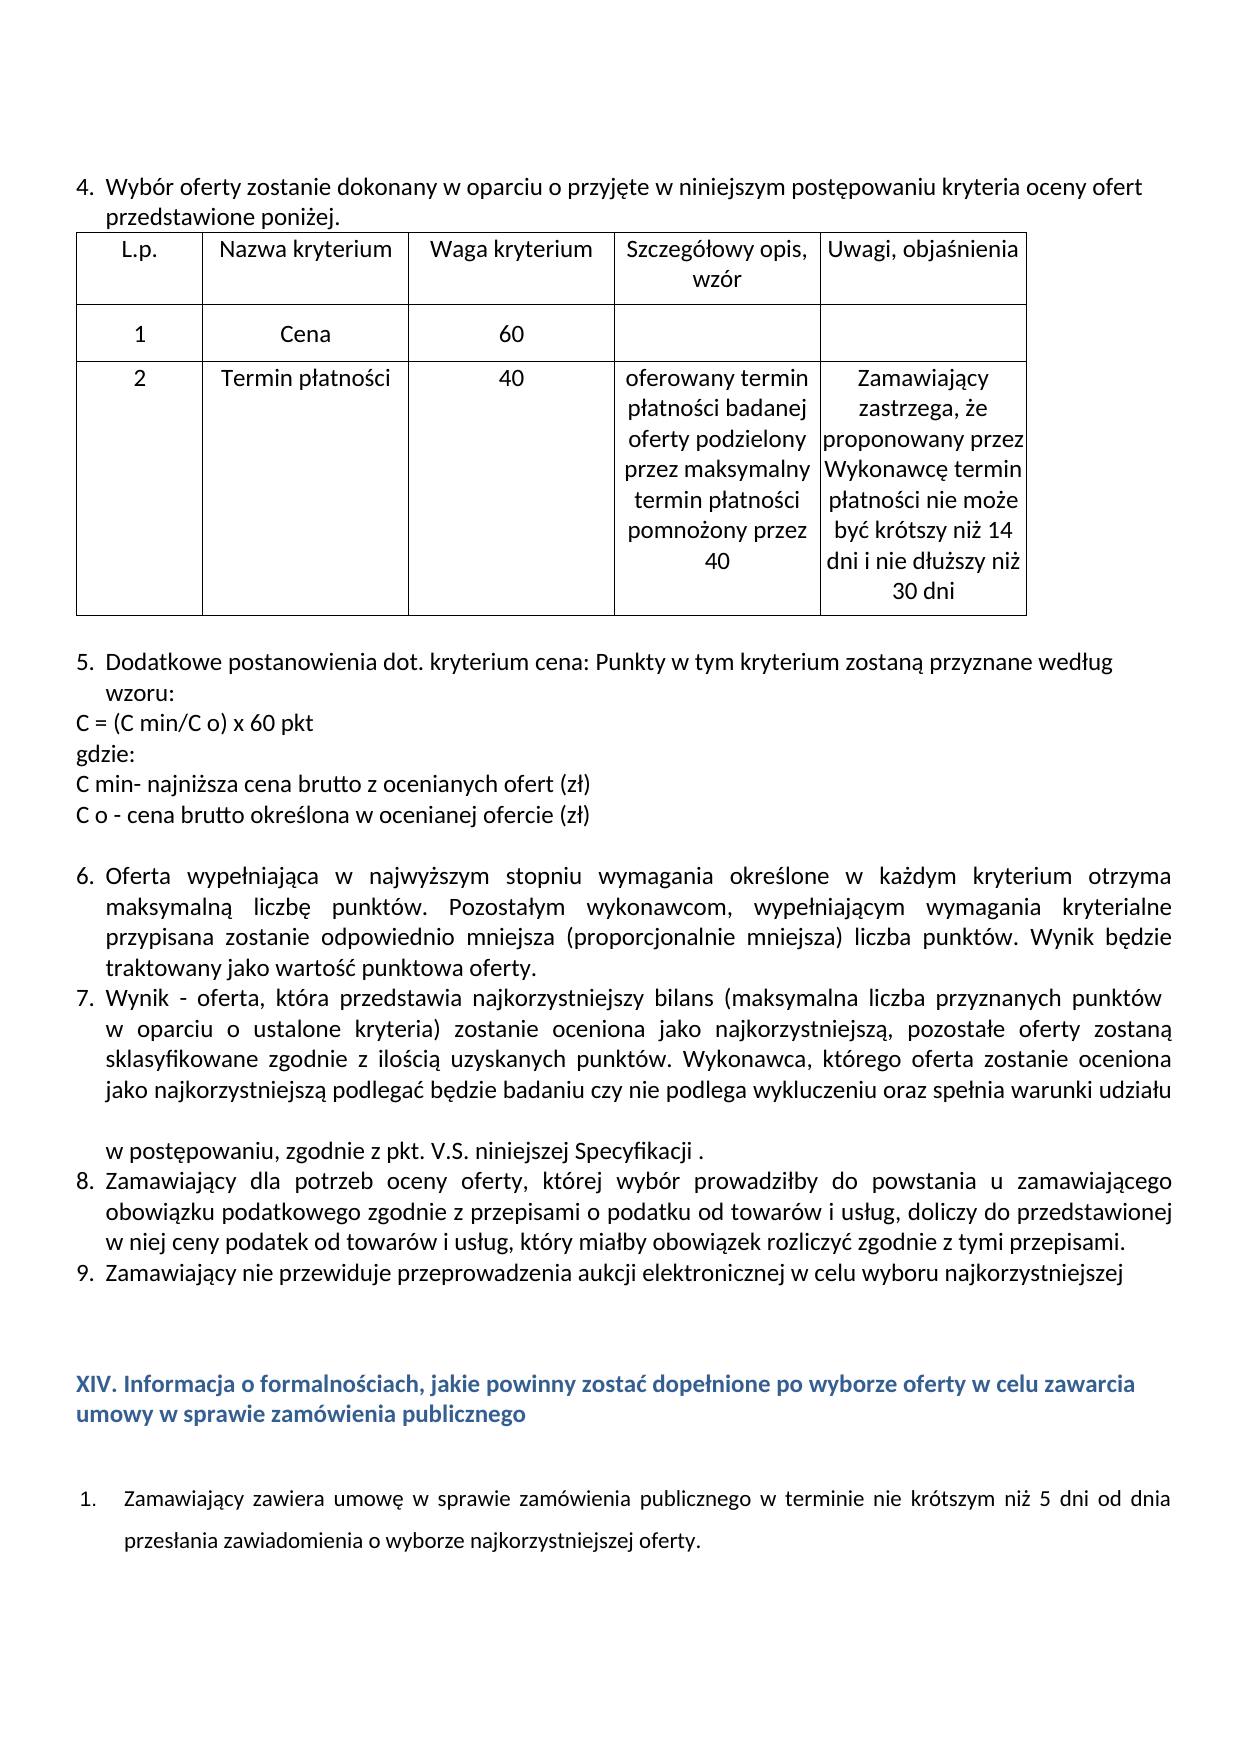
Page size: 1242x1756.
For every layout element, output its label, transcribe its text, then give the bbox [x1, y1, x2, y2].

list Wynik - oferta, która przedstawia najkorzystniejszy bilans (maksymalna liczba przyznanych punktów w oparciu o ustalone kryteria) zostanie oceniona jako najkorzystniejszą, pozostałe oferty zostaną sklasyfikowane zgodnie z ilością uzyskanych punktów. Wykonawca, którego oferta zostanie oceniona jako najkorzystniejszą podlegać będzie badaniu czy nie podlega wykluczeniu oraz spełnia warunki udziału w postępowaniu, zgodnie z pkt. V.S. niniejszej Specyfikacji . [76, 982, 1174, 1165]
list Zamawiający dla potrzeb oceny oferty, której wybór prowadziłby do powstania u zamawiającego obowiązku podatkowego zgodnie z przepisami o podatku od towarów i usług, doliczy do przedstawionej w niej ceny podatek od towarów i usług, który miałby obowiązek rozliczyć zgodnie z tymi przepisami. [76, 1165, 1174, 1257]
table_cell 1 [77, 305, 202, 361]
table_header Nazwa kryterium [203, 233, 408, 304]
subtitle XIV. Informacja o formalnościach, jakie powinny zostać dopełnione po wyborze oferty w celu zawarcia umowy w sprawie zamówienia publicznego [76, 1368, 1174, 1429]
list Zamawiający zawiera umowę w sprawie zamówienia publicznego w terminie nie krótszym niż 5 dni od dnia przesłania zawiadomienia o wyborze najkorzystniejszej oferty. [79, 1484, 1174, 1554]
table_cell 60 [409, 305, 614, 361]
table_cell 2 [77, 362, 202, 615]
table_header Uwagi, objaśnienia [821, 233, 1026, 304]
text C min- najniższa cena brutto z ocenianych ofert (zł) C o - cena brutto określona w ocenianej ofercie (zł) [76, 768, 1174, 829]
table_cell 40 [409, 362, 614, 615]
text gdzie: [76, 738, 1174, 768]
table_cell [821, 305, 1026, 361]
table_header L.p. [77, 233, 202, 304]
table_cell Termin płatności [203, 362, 408, 615]
table_header Waga kryterium [409, 233, 614, 304]
table_cell Cena [203, 305, 408, 361]
table_cell oferowany termin płatności badanej oferty podzielony przez maksymalny termin płatności pomnożony przez 40 [615, 362, 820, 615]
list Zamawiający nie przewiduje przeprowadzenia aukcji elektronicznej w celu wyboru najkorzystniejszej [76, 1257, 1174, 1287]
table_header Szczegółowy opis, wzór [615, 233, 820, 304]
list Wybór oferty zostanie dokonany w oparciu o przyjęte w niniejszym postępowaniu kryteria oceny ofert przedstawione poniżej. [76, 171, 1174, 232]
list Oferta wypełniająca w najwyższym stopniu wymagania określone w każdym kryterium otrzyma maksymalną liczbę punktów. Pozostałym wykonawcom, wypełniającym wymagania kryterialne przypisana zostanie odpowiednio mniejsza (proporcjonalnie mniejsza) liczba punktów. Wynik będzie traktowany jako wartość punktowa oferty. [76, 860, 1174, 982]
text C = (C min/C o) x 60 pkt [76, 707, 1174, 738]
table_cell [615, 305, 820, 361]
table_cell Zamawiający zastrzega, że proponowany przez Wykonawcę termin płatności nie może być krótszy niż 14 dni i nie dłuższy niż 30 dni [821, 362, 1026, 615]
list Dodatkowe postanowienia dot. kryterium cena: Punkty w tym kryterium zostaną przyznane według wzoru: [76, 646, 1174, 707]
